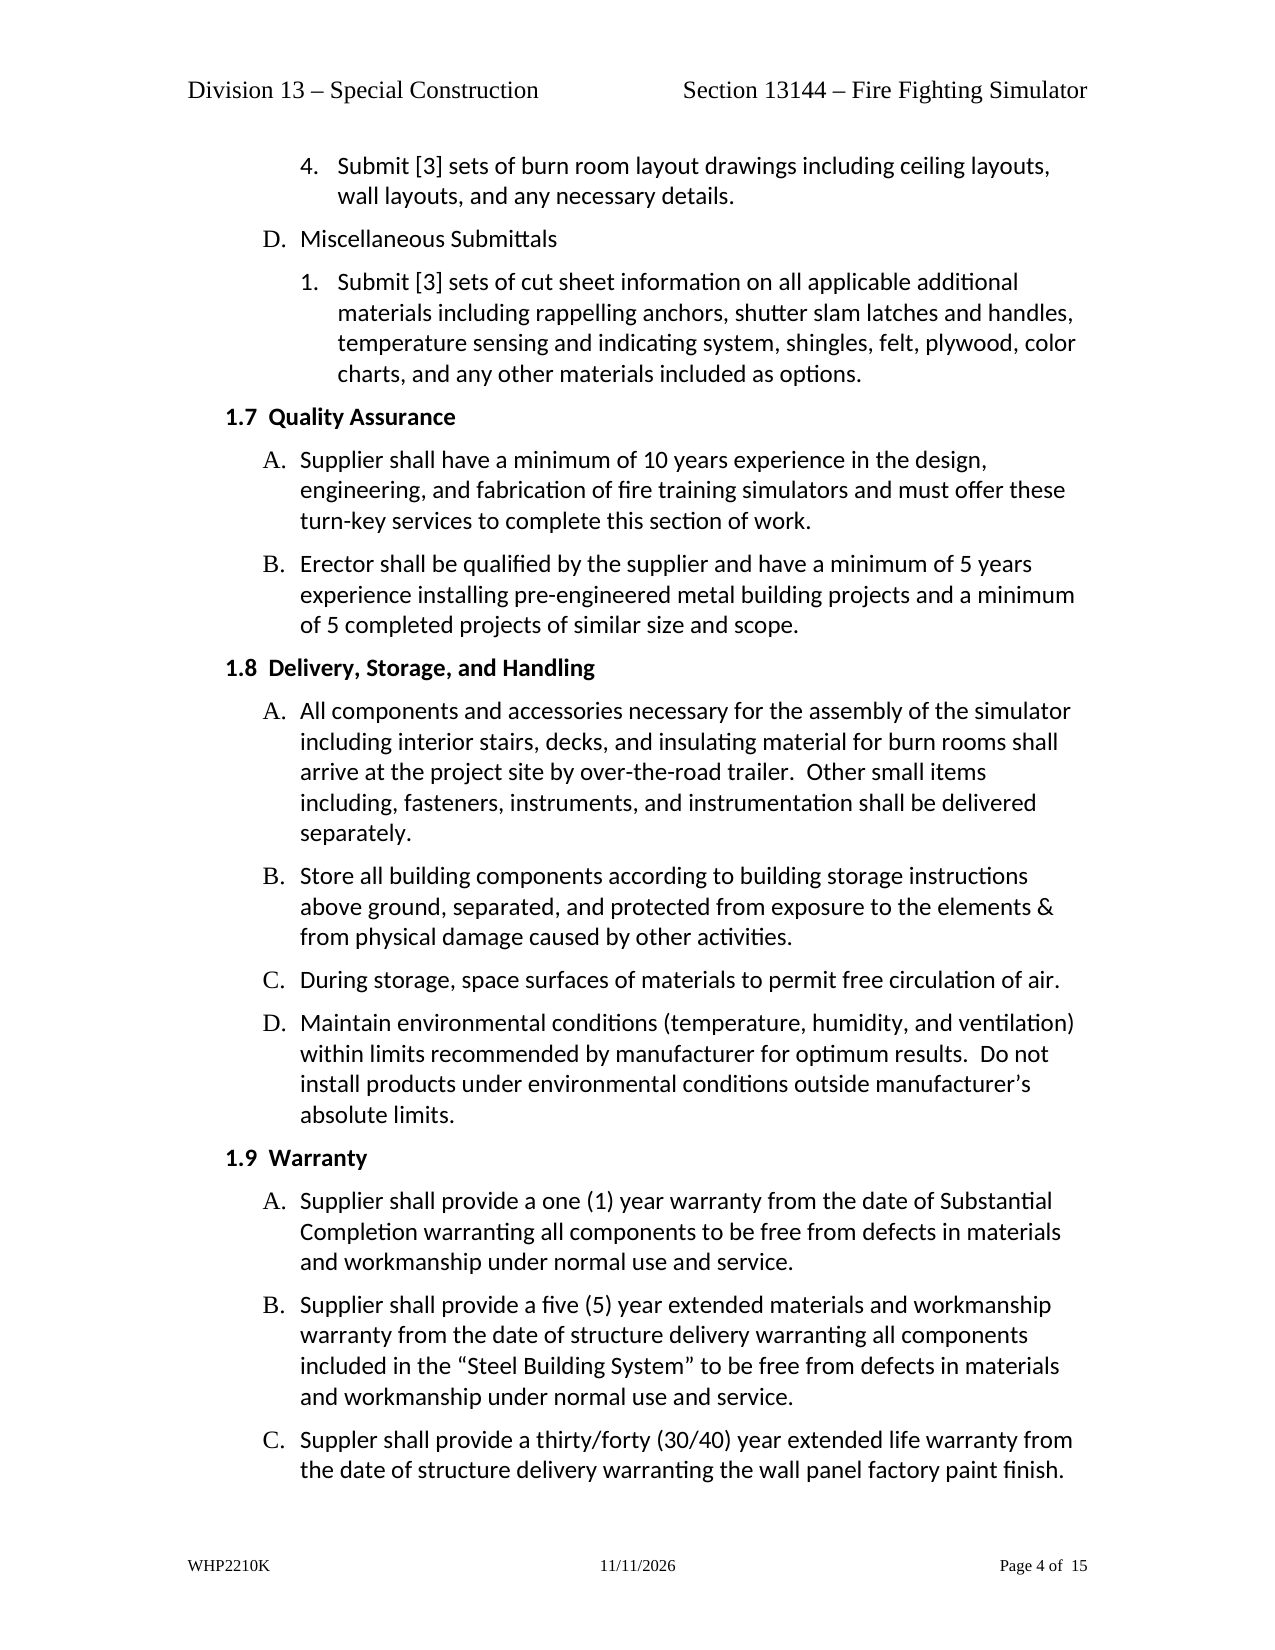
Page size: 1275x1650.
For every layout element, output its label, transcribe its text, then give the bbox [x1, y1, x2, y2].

list Store all building components according to building storage instructions above ground, separated, and protected from exposure to the elements & from physical damage caused by other activities. [262, 860, 1087, 952]
list Submit [3] sets of cut sheet information on all applicable additional materials including rappelling anchors, shutter slam latches and handles, temperature sensing and indicating system, shingles, felt, plywood, color charts, and any other materials included as options. [300, 267, 1087, 389]
list During storage, space surfaces of materials to permit free circulation of air. [262, 964, 1087, 995]
list Delivery, Storage, and Handling [225, 652, 1087, 683]
list Warranty [225, 1142, 1087, 1173]
list Supplier shall provide a one (1) year warranty from the date of Substantial Completion warranting all components to be free from defects in materials and workmanship under normal use and service. [262, 1185, 1087, 1277]
list Supplier shall have a minimum of 10 years experience in the design, engineering, and fabrication of fire training simulators and must offer these turn-key services to complete this section of work. [262, 444, 1087, 536]
list Erector shall be qualified by the supplier and have a minimum of 5 years experience installing pre-engineered metal building projects and a minimum of 5 completed projects of similar size and scope. [262, 548, 1087, 640]
list Maintain environmental conditions (temperature, humidity, and ventilation) within limits recommended by manufacturer for optimum results. Do not install products under environmental conditions outside manufacturer’s absolute limits. [262, 1007, 1087, 1129]
list Suppler shall provide a thirty/forty (30/40) year extended life warranty from the date of structure delivery warranting the wall panel factory paint finish. [262, 1424, 1087, 1485]
list Supplier shall provide a five (5) year extended materials and workmanship warranty from the date of structure delivery warranting all components included in the “Steel Building System” to be free from defects in materials and workmanship under normal use and service. [262, 1289, 1087, 1411]
list Miscellaneous Submittals [262, 223, 1087, 254]
list Quality Assurance [225, 401, 1087, 432]
list Submit [3] sets of burn room layout drawings including ceiling layouts, wall layouts, and any necessary details. [300, 150, 1087, 211]
list All components and accessories necessary for the assembly of the simulator including interior stairs, decks, and insulating material for burn rooms shall arrive at the project site by over-the-road trailer. Other small items including, fasteners, instruments, and instrumentation shall be delivered separately. [262, 695, 1087, 848]
